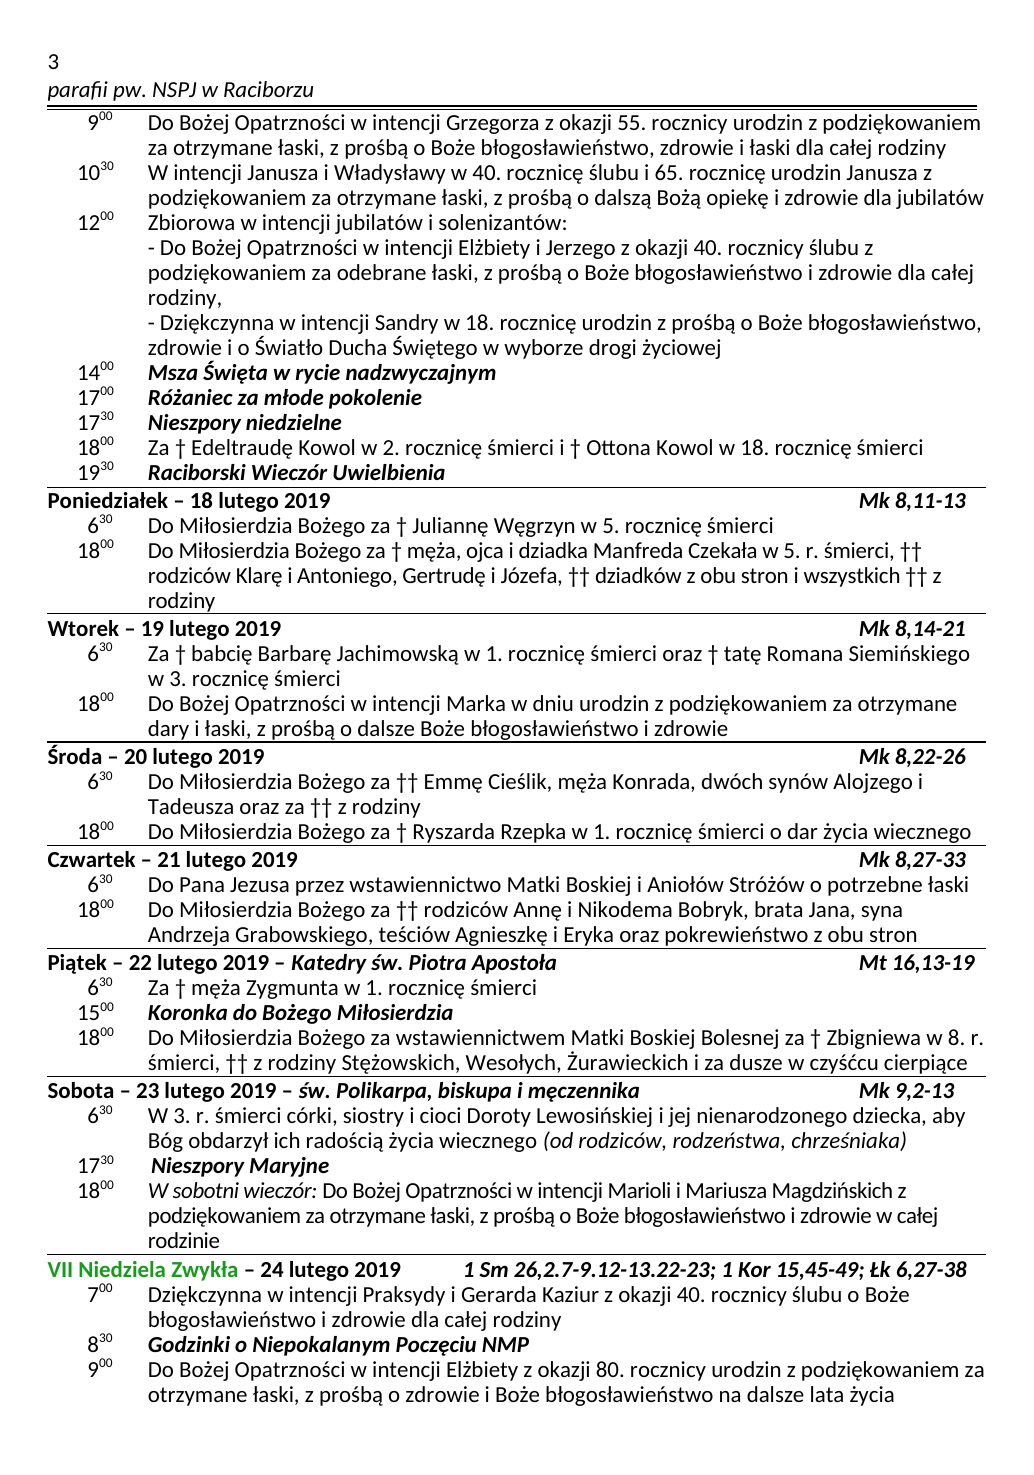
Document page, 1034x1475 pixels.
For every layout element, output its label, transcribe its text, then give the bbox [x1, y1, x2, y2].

text 900 Do Bożej Opatrzności w intencji Elżbiety z okazji 80. rocznicy urodzin z podziękowaniem za otrzymane łaski, z prośbą o zdrowie i Boże błogosławieństwo na dalsze lata życia [47, 1357, 986, 1407]
text 630 Do Miłosierdzia Bożego za † Juliannę Węgrzyn w 5. rocznicę śmierci [47, 513, 986, 538]
text 1730 Nieszpory niedzielne [47, 410, 986, 435]
text 630 Za † babcię Barbarę Jachimowską w 1. rocznicę śmierci oraz † tatę Romana Siemińskiego w 3. rocznicę śmierci [47, 641, 986, 691]
text 1930 Raciborski Wieczór Uwielbienia [47, 460, 986, 487]
text - Dziękczynna w intencji Sandry w 18. rocznicę urodzin z prośbą o Boże błogosławieństwo, zdrowie i o Światło Ducha Świętego w wyborze drogi życiowej [47, 310, 986, 360]
text - Do Bożej Opatrzności w intencji Elżbiety i Jerzego z okazji 40. rocznicy ślubu z podziękowaniem za odebrane łaski, z prośbą o Boże błogosławieństwo i zdrowie dla całej rodziny, [47, 235, 986, 310]
text 630 Do Miłosierdzia Bożego za †† Emmę Cieślik, męża Konrada, dwóch synów Alojzego i Tadeusza oraz za †† z rodziny [47, 769, 986, 819]
text Wtorek – 19 lutego 2019 Mk 8,14-21 [47, 614, 986, 641]
text 1800 Do Miłosierdzia Bożego za wstawiennictwem Matki Boskiej Bolesnej za † Zbigniewa w 8. r. śmierci, †† z rodziny Stężowskich, Wesołych, Żurawieckich i za dusze w czyśćcu cierpiące [47, 1026, 986, 1076]
text 630 Do Pana Jezusa przez wstawiennictwo Matki Boskiej i Aniołów Stróżów o potrzebne łaski [47, 873, 986, 898]
text Środa – 20 lutego 2019 Mk 8,22-26 [47, 743, 986, 769]
text 1800 Do Miłosierdzia Bożego za † Ryszarda Rzepka w 1. rocznicę śmierci o dar życia wiecznego [47, 819, 986, 844]
text 830 Godzinki o Niepokalanym Poczęciu NMP [47, 1332, 986, 1357]
text Piątek – 22 lutego 2019 – Katedry św. Piotra Apostoła Mt 16,13-19 [47, 949, 986, 976]
text Czwartek – 21 lutego 2019 Mk 8,27-33 [47, 846, 986, 873]
text 1800 Do Miłosierdzia Bożego za † męża, ojca i dziadka Manfreda Czekała w 5. r. śmierci, †† rodziców Klarę i Antoniego, Gertrudę i Józefa, †† dziadków z obu stron i wszystkich †† z rodziny [47, 538, 986, 613]
text 1200 Zbiorowa w intencji jubilatów i solenizantów: [47, 210, 986, 235]
text 1800 Do Bożej Opatrzności w intencji Marka w dniu urodzin z podziękowaniem za otrzymane dary i łaski, z prośbą o dalsze Boże błogosławieństwo i zdrowie [47, 691, 986, 741]
text 1800 Do Miłosierdzia Bożego za †† rodziców Annę i Nikodema Bobryk, brata Jana, syna Andrzeja Grabowskiego, teściów Agnieszkę i Eryka oraz pokrewieństwo z obu stron [47, 898, 986, 948]
text Sobota – 23 lutego 2019 – św. Polikarpa, biskupa i męczennika Mk 9,2-13 [47, 1077, 986, 1104]
text 630 Za † męża Zygmunta w 1. rocznicę śmierci [47, 976, 986, 1001]
text 1700 Różaniec za młode pokolenie [47, 385, 986, 410]
text 1800 W sobotni wieczór: Do Bożej Opatrzności w intencji Marioli i Mariusza Magdzińskich z podziękowaniem za otrzymane łaski, z prośbą o Boże błogosławieństwo i zdrowie w całej rodzinie [47, 1179, 986, 1254]
text 1730 Nieszpory Maryjne [47, 1154, 986, 1179]
text 630 W 3. r. śmierci córki, siostry i cioci Doroty Lewosińskiej i jej nienarodzonego dziecka, aby Bóg obdarzył ich radością życia wiecznego (od rodziców, rodzeństwa, chrześniaka) [47, 1104, 986, 1154]
text 1500 Koronka do Bożego Miłosierdzia [47, 1001, 986, 1026]
text Poniedziałek – 18 lutego 2019 Mk 8,11-13 [47, 488, 986, 513]
text 700 Dziękczynna w intencji Praksydy i Gerarda Kaziur z okazji 40. rocznicy ślubu o Boże błogosławieństwo i zdrowie dla całej rodziny [47, 1282, 986, 1332]
text VII Niedziela Zwykła – 24 lutego 2019 1 Sm 26,2.7-9.12-13.22-23; 1 Kor 15,45-49; Łk 6,27-38 [47, 1255, 986, 1282]
text 900 Do Bożej Opatrzności w intencji Grzegorza z okazji 55. rocznicy urodzin z podziękowaniem za otrzymane łaski, z prośbą o Boże błogosławieństwo, zdrowie i łaski dla całej rodziny [47, 110, 986, 160]
text 1800 Za † Edeltraudę Kowol w 2. rocznicę śmierci i † Ottona Kowol w 18. rocznicę śmierci [47, 435, 986, 460]
text 1030 W intencji Janusza i Władysławy w 40. rocznicę ślubu i 65. rocznicę urodzin Janusza z podziękowaniem za otrzymane łaski, z prośbą o dalszą Bożą opiekę i zdrowie dla jubilatów [47, 160, 986, 210]
text 1400 Msza Święta w rycie nadzwyczajnym [47, 360, 986, 385]
